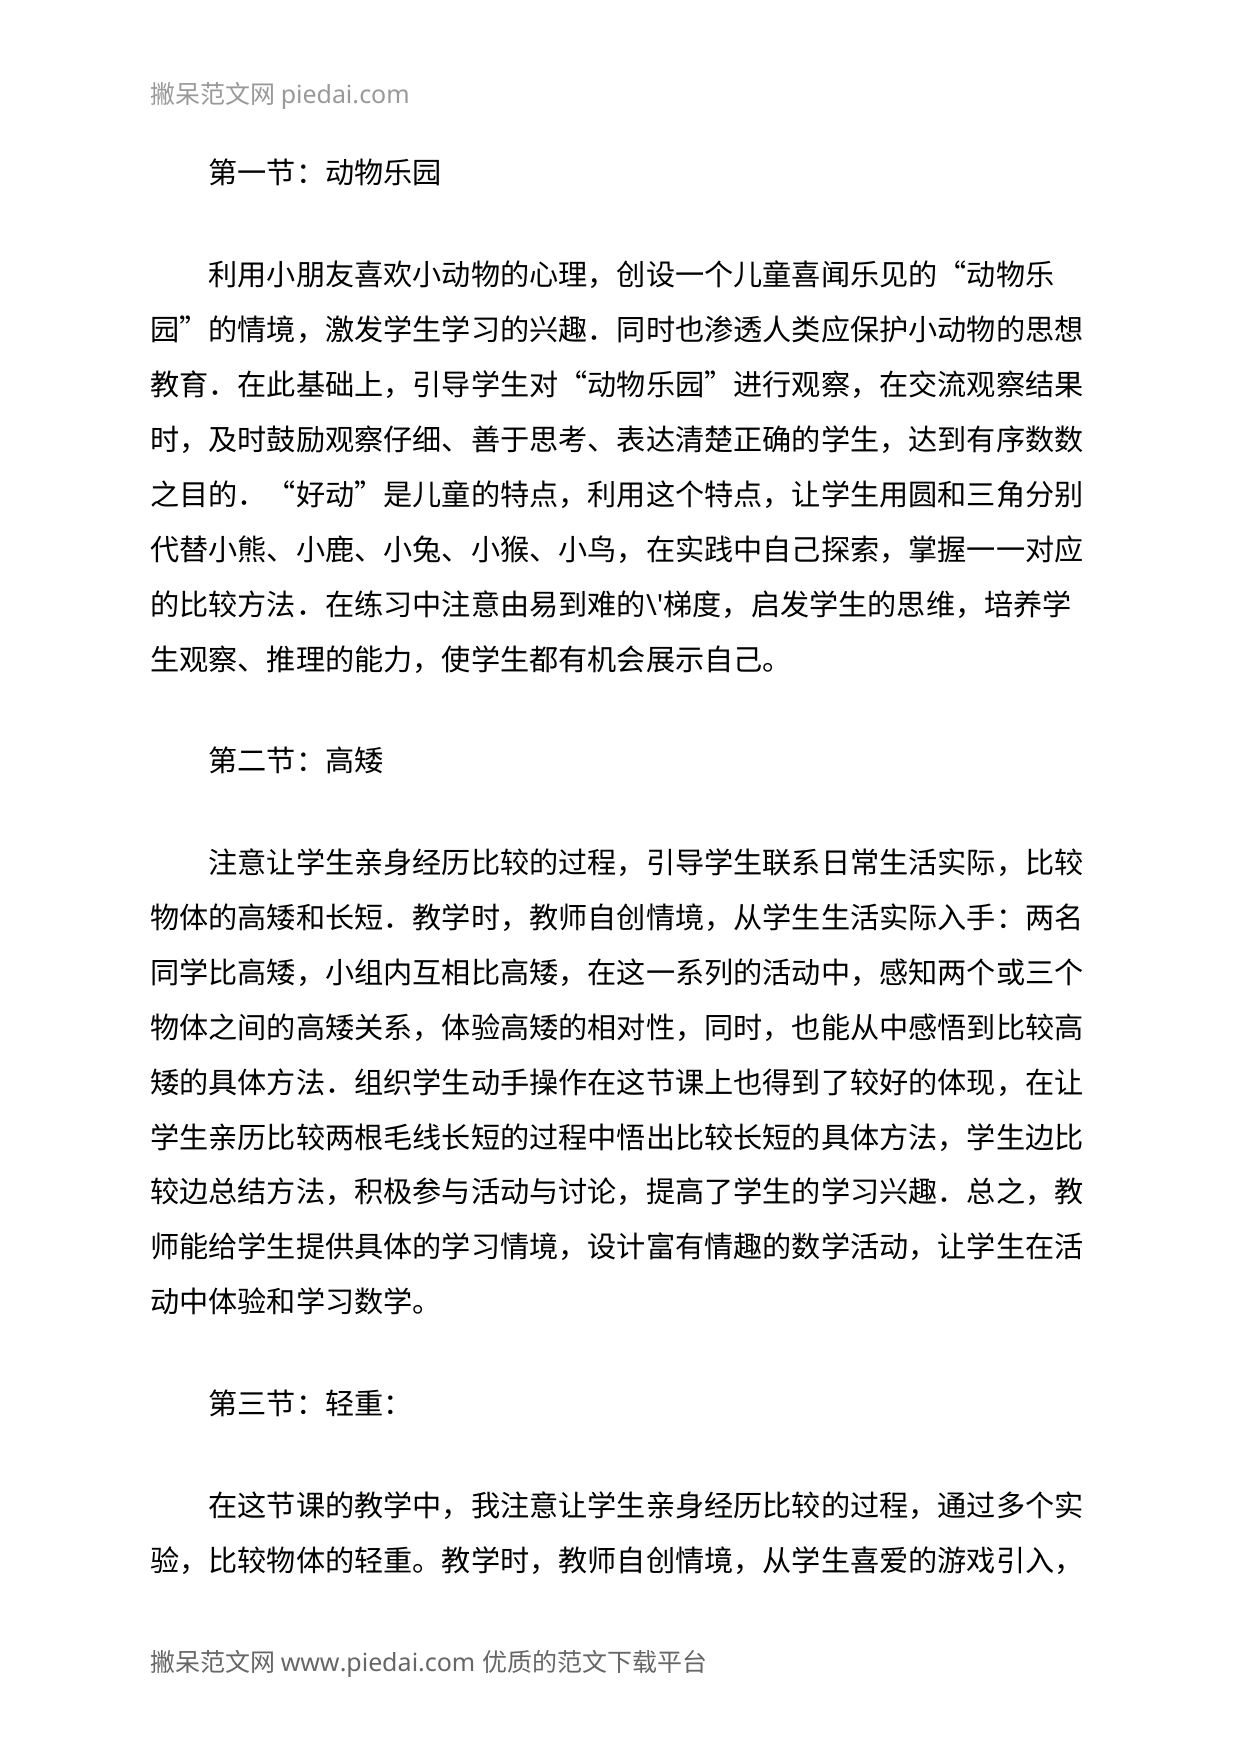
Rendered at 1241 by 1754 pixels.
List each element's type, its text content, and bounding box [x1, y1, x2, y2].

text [150, 1482, 1090, 1579]
text 第三节：轻重： [150, 1381, 1090, 1423]
text 利用小朋友喜欢小动物的心理，创设一个儿童喜闻乐见的“动物乐园”的情境，激发学生学习的兴趣．同时也渗透人类应保护小动物的思想教育．在此基础上，引导学生对“动物乐园”进行观察，在交流观察结果时，及时鼓励观察仔细、善于思考、表达清楚正确的学生，达到有序数数之目的．“好动”是儿童的特点，利用这个特点，让学生用圆和三角分别代替小熊、小鹿、小兔、小猴、小鸟，在实践中自己探索，掌握一一对应的比较方法．在练习中注意由易到难的\'梯度，启发学生的思维，培养学生观察、推理的能力，使学生都有机会展示自己。 [150, 252, 1090, 678]
text 注意让学生亲身经历比较的过程，引导学生联系日常生活实际，比较物体的高矮和长短．教学时，教师自创情境，从学生生活实际入手：两名同学比高矮，小组内互相比高矮，在这一系列的活动中，感知两个或三个物体之间的高矮关系，体验高矮的相对性，同时，也能从中感悟到比较高矮的具体方法．组织学生动手操作在这节课上也得到了较好的体现，在让学生亲历比较两根毛线长短的过程中悟出比较长短的具体方法，学生边比较边总结方法，积极参与活动与讨论，提高了学生的学习兴趣．总之，教师能给学生提供具体的学习情境，设计富有情趣的数学活动，让学生在活动中体验和学习数学。 [150, 840, 1090, 1321]
text 第一节：动物乐园 [150, 150, 1090, 192]
text 第二节：高矮 [150, 738, 1090, 780]
